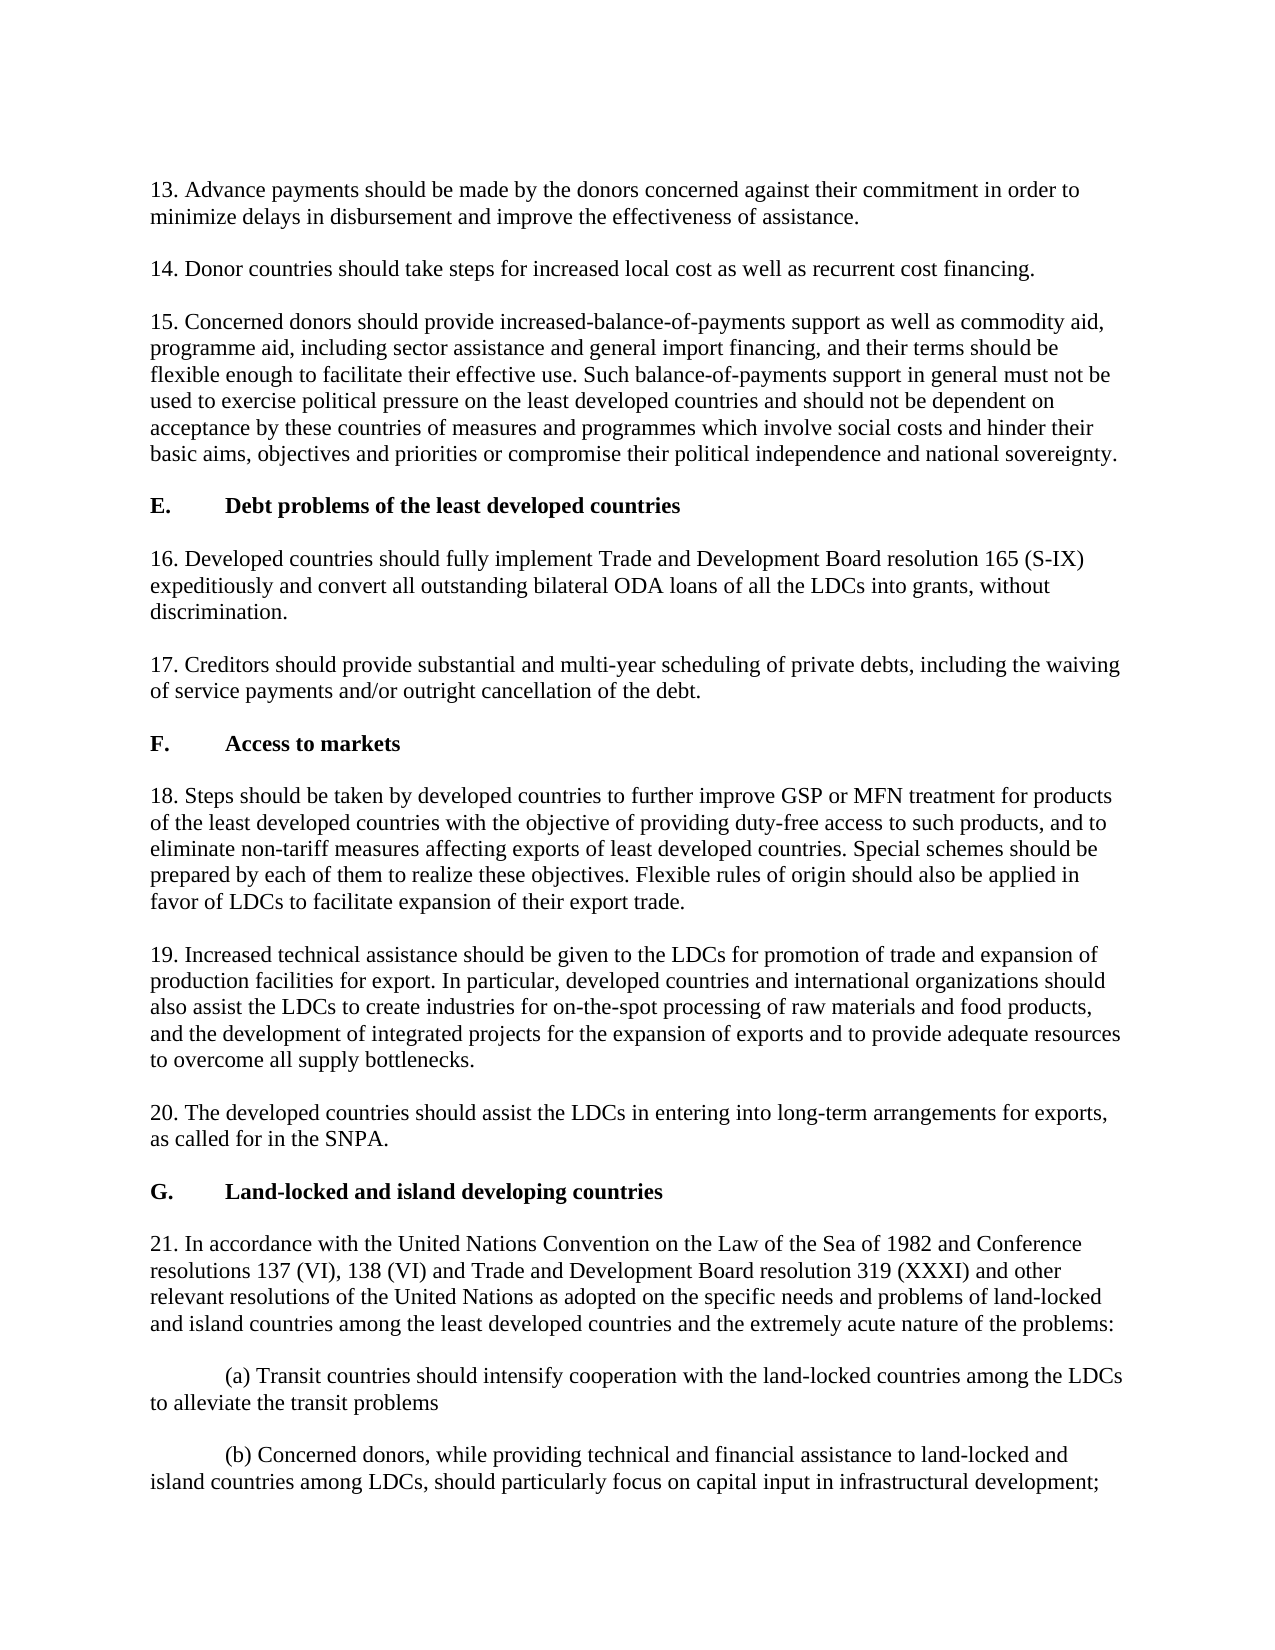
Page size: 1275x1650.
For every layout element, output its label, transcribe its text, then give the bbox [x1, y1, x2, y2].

text (b) Concerned donors, while providing technical and financial assistance to land-locked and island countries among LDCs, should particularly focus on capital input in infrastructural development; [150, 1441, 1125, 1494]
text 17. Creditors should provide substantial and multi-year scheduling of private debts, including the waiving of service payments and/or outright cancellation of the debt. [150, 651, 1125, 703]
text 14. Donor countries should take steps for increased local cost as well as recurrent cost financing. [150, 255, 1125, 282]
text F. Access to markets [150, 730, 1125, 756]
text 15. Concerned donors should provide increased-balance-of-payments support as well as commodity aid, programme aid, including sector assistance and general import financing, and their terms should be flexible enough to facilitate their effective use. Such balance-of-payments support in general must not be used to exercise political pressure on the least developed countries and should not be dependent on acceptance by these countries of measures and programmes which involve social costs and hinder their basic aims, objectives and priorities or compromise their political independence and national sovereignty. [150, 308, 1125, 466]
text G. Land-locked and island developing countries [150, 1178, 1125, 1204]
text E. Debt problems of the least developed countries [150, 493, 1125, 519]
text 16. Developed countries should fully implement Trade and Development Board resolution 165 (S-IX) expeditiously and convert all outstanding bilateral ODA loans of all the LDCs into grants, without discrimination. [150, 545, 1125, 624]
text 18. Steps should be taken by developed countries to further improve GSP or MFN treatment for products of the least developed countries with the objective of providing duty-free access to such products, and to eliminate non-tariff measures affecting exports of least developed countries. Special schemes should be prepared by each of them to realize these objectives. Flexible rules of origin should also be applied in favor of LDCs to facilitate expansion of their export trade. [150, 782, 1125, 914]
text 21. In accordance with the United Nations Convention on the Law of the Sea of 1982 and Conference resolutions 137 (VI), 138 (VI) and Trade and Development Board resolution 319 (XXXI) and other relevant resolutions of the United Nations as adopted on the specific needs and problems of land-locked and island countries among the least developed countries and the extremely acute nature of the problems: [150, 1231, 1125, 1336]
text (a) Transit countries should intensify cooperation with the land-locked countries among the LDCs to alleviate the transit problems [150, 1362, 1125, 1415]
text 20. The developed countries should assist the LDCs in entering into long-term arrangements for exports, as called for in the SNPA. [150, 1099, 1125, 1151]
text 19. Increased technical assistance should be given to the LDCs for promotion of trade and expansion of production facilities for export. In particular, developed countries and international organizations should also assist the LDCs to create industries for on-the-spot processing of raw materials and food products, and the development of integrated projects for the expansion of exports and to provide adequate resources to overcome all supply bottlenecks. [150, 941, 1125, 1072]
text 13. Advance payments should be made by the donors concerned against their commitment in order to minimize delays in disbursement and improve the effectiveness of assistance. [150, 176, 1125, 229]
